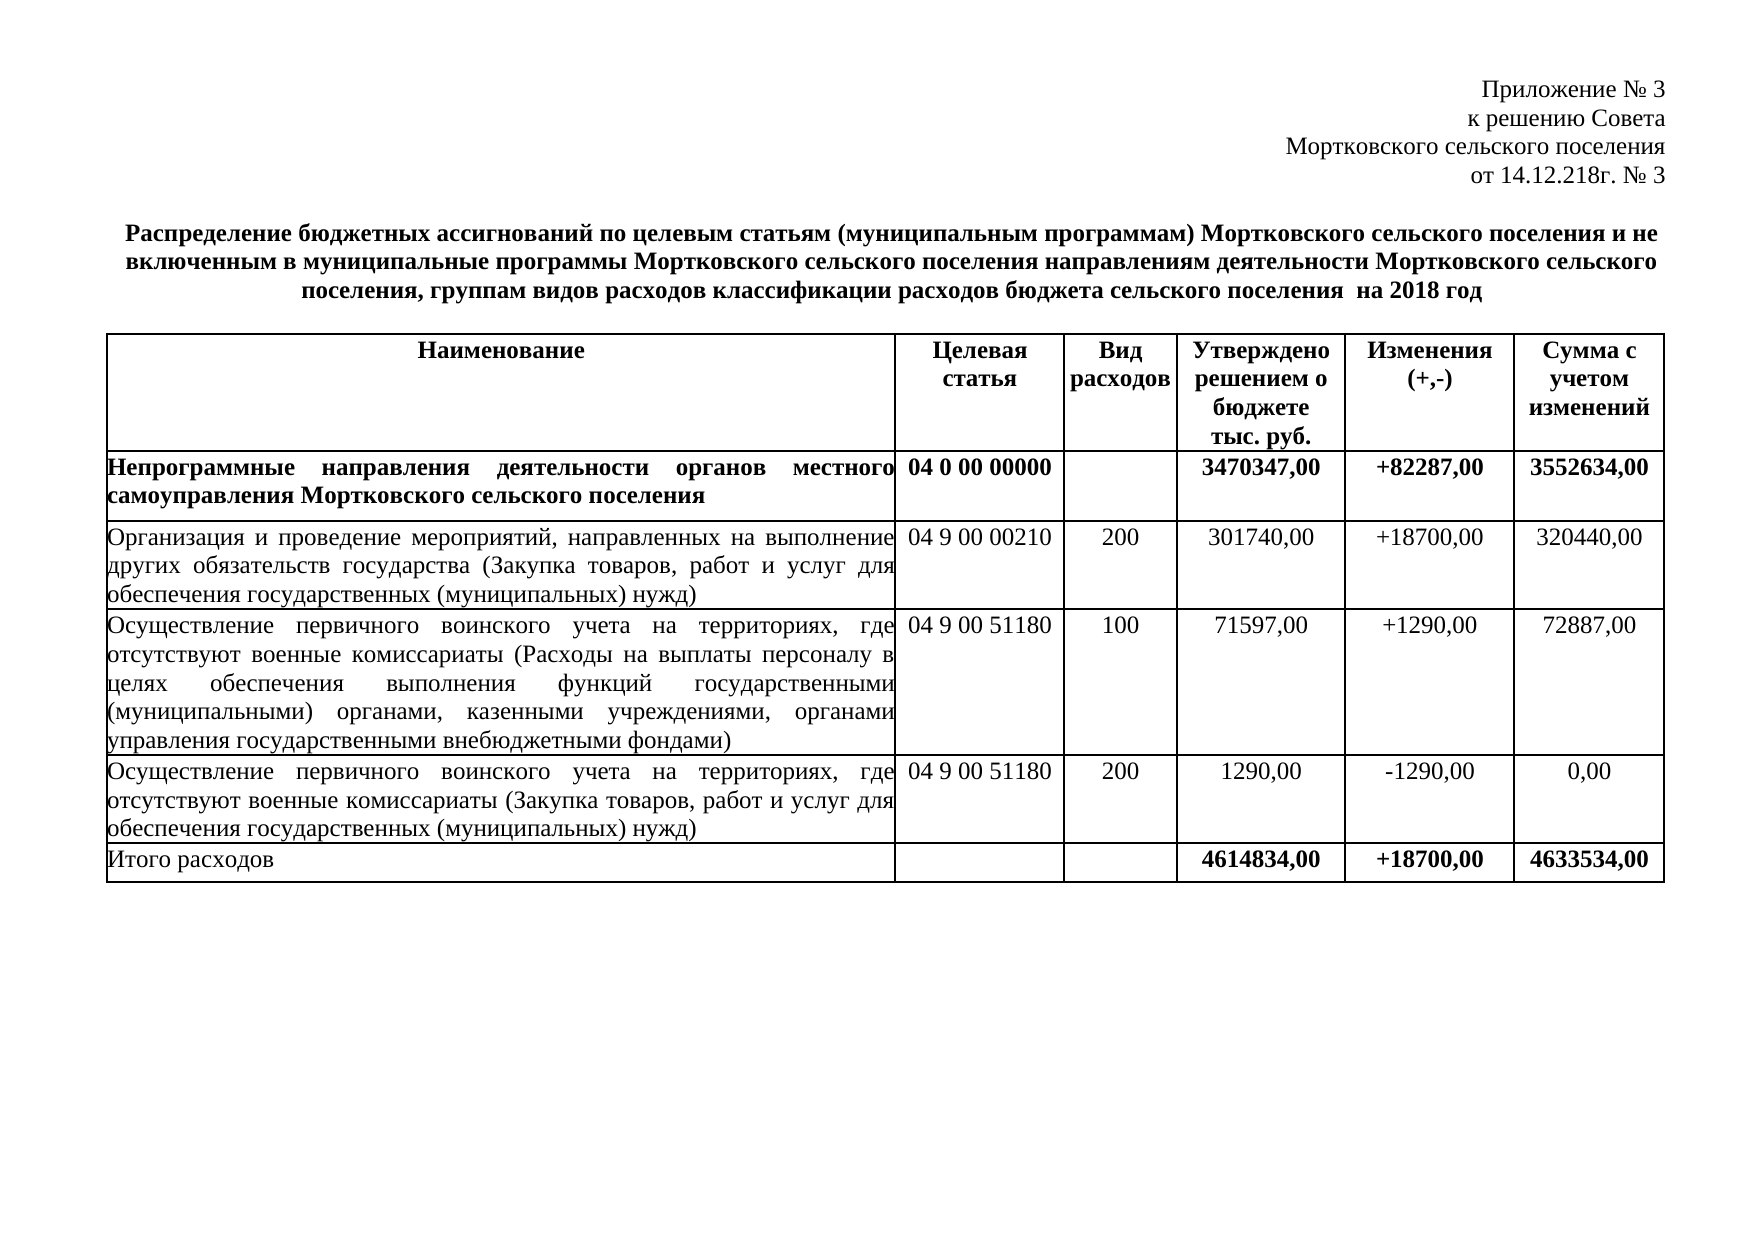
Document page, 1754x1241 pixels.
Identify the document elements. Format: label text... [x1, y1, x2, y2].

table_header Целевая статья [896, 335, 1063, 450]
text от 14.12.218г. № 3 [1181, 160, 1665, 189]
table_cell 71597,00 [1178, 610, 1344, 754]
table_header Вид расходов [1065, 335, 1176, 450]
table_cell Организация и проведение мероприятий, направленных на выполнение других обязательств государства (Закупка товаров, работ и услуг для обеспечения государственных (муниципальных) нужд) [108, 522, 894, 608]
text к решению Совета [118, 103, 1665, 131]
table_cell +82287,00 [1346, 452, 1513, 520]
table_cell 1290,00 [1178, 756, 1344, 842]
text Приложение № 3 [118, 74, 1665, 103]
table_cell Осуществление первичного воинского учета на территориях, где отсутствуют военные комиссариаты (Закупка товаров, работ и услуг для обеспечения государственных (муниципальных) нужд) [108, 756, 894, 842]
table_cell 200 [1065, 756, 1176, 842]
table_cell 100 [1065, 610, 1176, 754]
table_cell Итого расходов [108, 844, 894, 881]
table_cell 3470347,00 [1178, 452, 1344, 520]
table_cell Непрограммные направления деятельности органов местного самоуправления Мортковского сельского поселения [108, 452, 894, 520]
table_cell 4614834,00 [1178, 844, 1344, 881]
table_cell 04 9 00 51180 [896, 756, 1063, 842]
text Распределение бюджетных ассигнований по целевым статьям (муниципальным программам) Мортковского сельского поселения и не включенным в муниципальные программы Мортковского сельского поселения направлениям деятельности Мортковского сельского поселения, группам видов расходов классификации расходов бюджета сельского поселения на 2018 год [118, 218, 1665, 304]
table_cell 04 9 00 00210 [896, 522, 1063, 608]
table_cell [1065, 844, 1176, 881]
table_cell +18700,00 [1346, 844, 1513, 881]
table_cell [896, 844, 1063, 881]
table_cell 3552634,00 [1515, 452, 1663, 520]
table_cell +1290,00 [1346, 610, 1513, 754]
table_cell 0,00 [1515, 756, 1663, 842]
table_cell 4633534,00 [1515, 844, 1663, 881]
table_cell 72887,00 [1515, 610, 1663, 754]
table_cell 04 9 00 51180 [896, 610, 1063, 754]
text Мортковского сельского поселения [118, 131, 1665, 160]
table_cell +18700,00 [1346, 522, 1513, 608]
table_cell 320440,00 [1515, 522, 1663, 608]
table_header Утверждено решением о бюджете тыс. руб. [1178, 335, 1344, 450]
table_header Изменения (+,-) [1346, 335, 1513, 450]
table_cell [1065, 452, 1176, 520]
table_cell 200 [1065, 522, 1176, 608]
table_cell -1290,00 [1346, 756, 1513, 842]
table_cell 04 0 00 00000 [896, 452, 1063, 520]
table_header Сумма с учетом изменений [1515, 335, 1663, 450]
table_header Наименование [108, 335, 894, 450]
table_cell Осуществление первичного воинского учета на территориях, где отсутствуют военные комиссариаты (Расходы на выплаты персоналу в целях обеспечения выполнения функций государственными (муниципальными) органами, казенными учреждениями, органами управления государственными внебюджетными фондами) [108, 610, 894, 754]
table_cell 301740,00 [1178, 522, 1344, 608]
